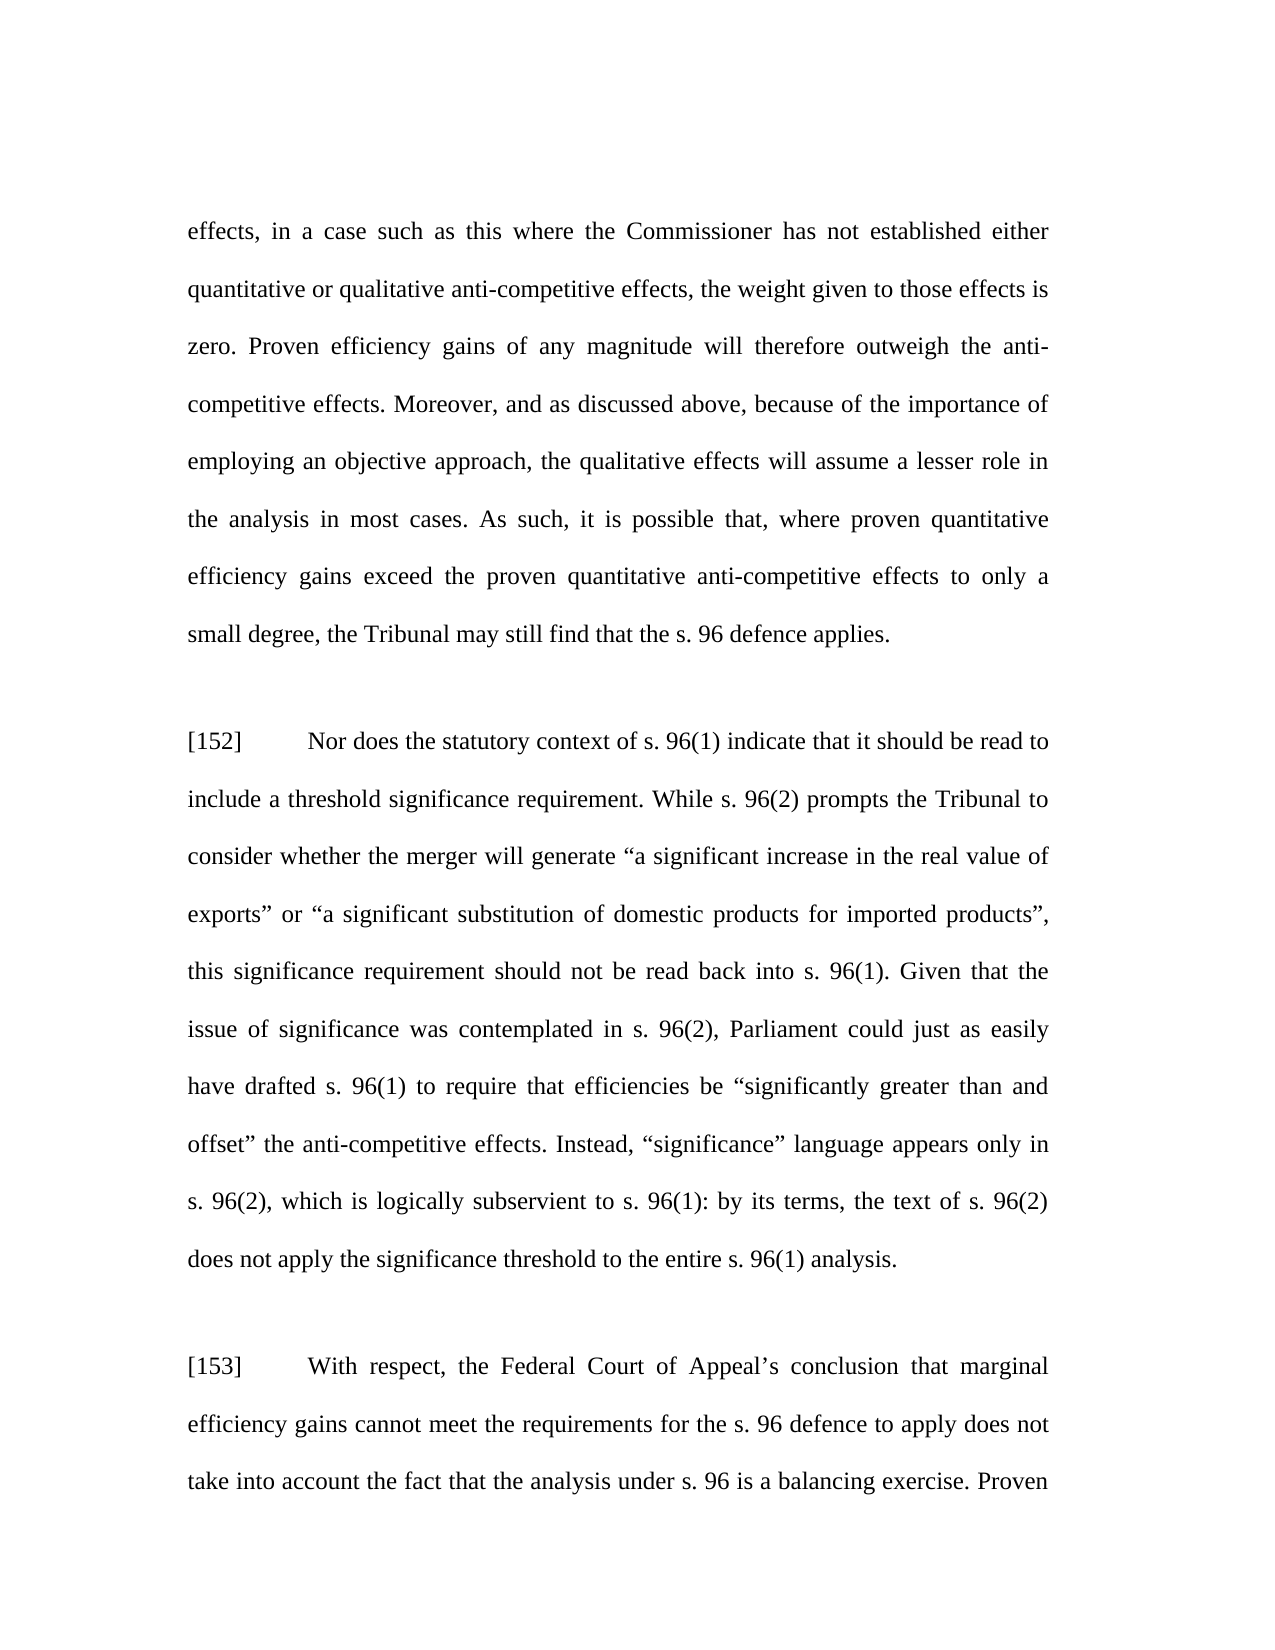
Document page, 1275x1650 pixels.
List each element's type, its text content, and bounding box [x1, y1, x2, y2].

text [187, 216, 1050, 648]
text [187, 1351, 1050, 1495]
text Nor does the statutory context of s. 96(1) indicate that it should be read to include a threshold significance requirement. While s. 96(2) prompts the Tribunal to consider whether the merger will generate “a significant increase in the real value of exports” or “a significant substitution of domestic products for imported products”, this significance requirement should not be read back into s. 96(1). Given that the issue of significance was contemplated in s. 96(2), Parliament could just as easily have drafted s. 96(1) to require that efficiencies be “significantly greater than and offset” the anti-competitive effects. Instead, “significance” language appears only in s. 96(2), which is logically subservient to s. 96(1): by its terms, the text of s. 96(2) does not apply the significance threshold to the entire s. 96(1) analysis. [187, 726, 1050, 1273]
